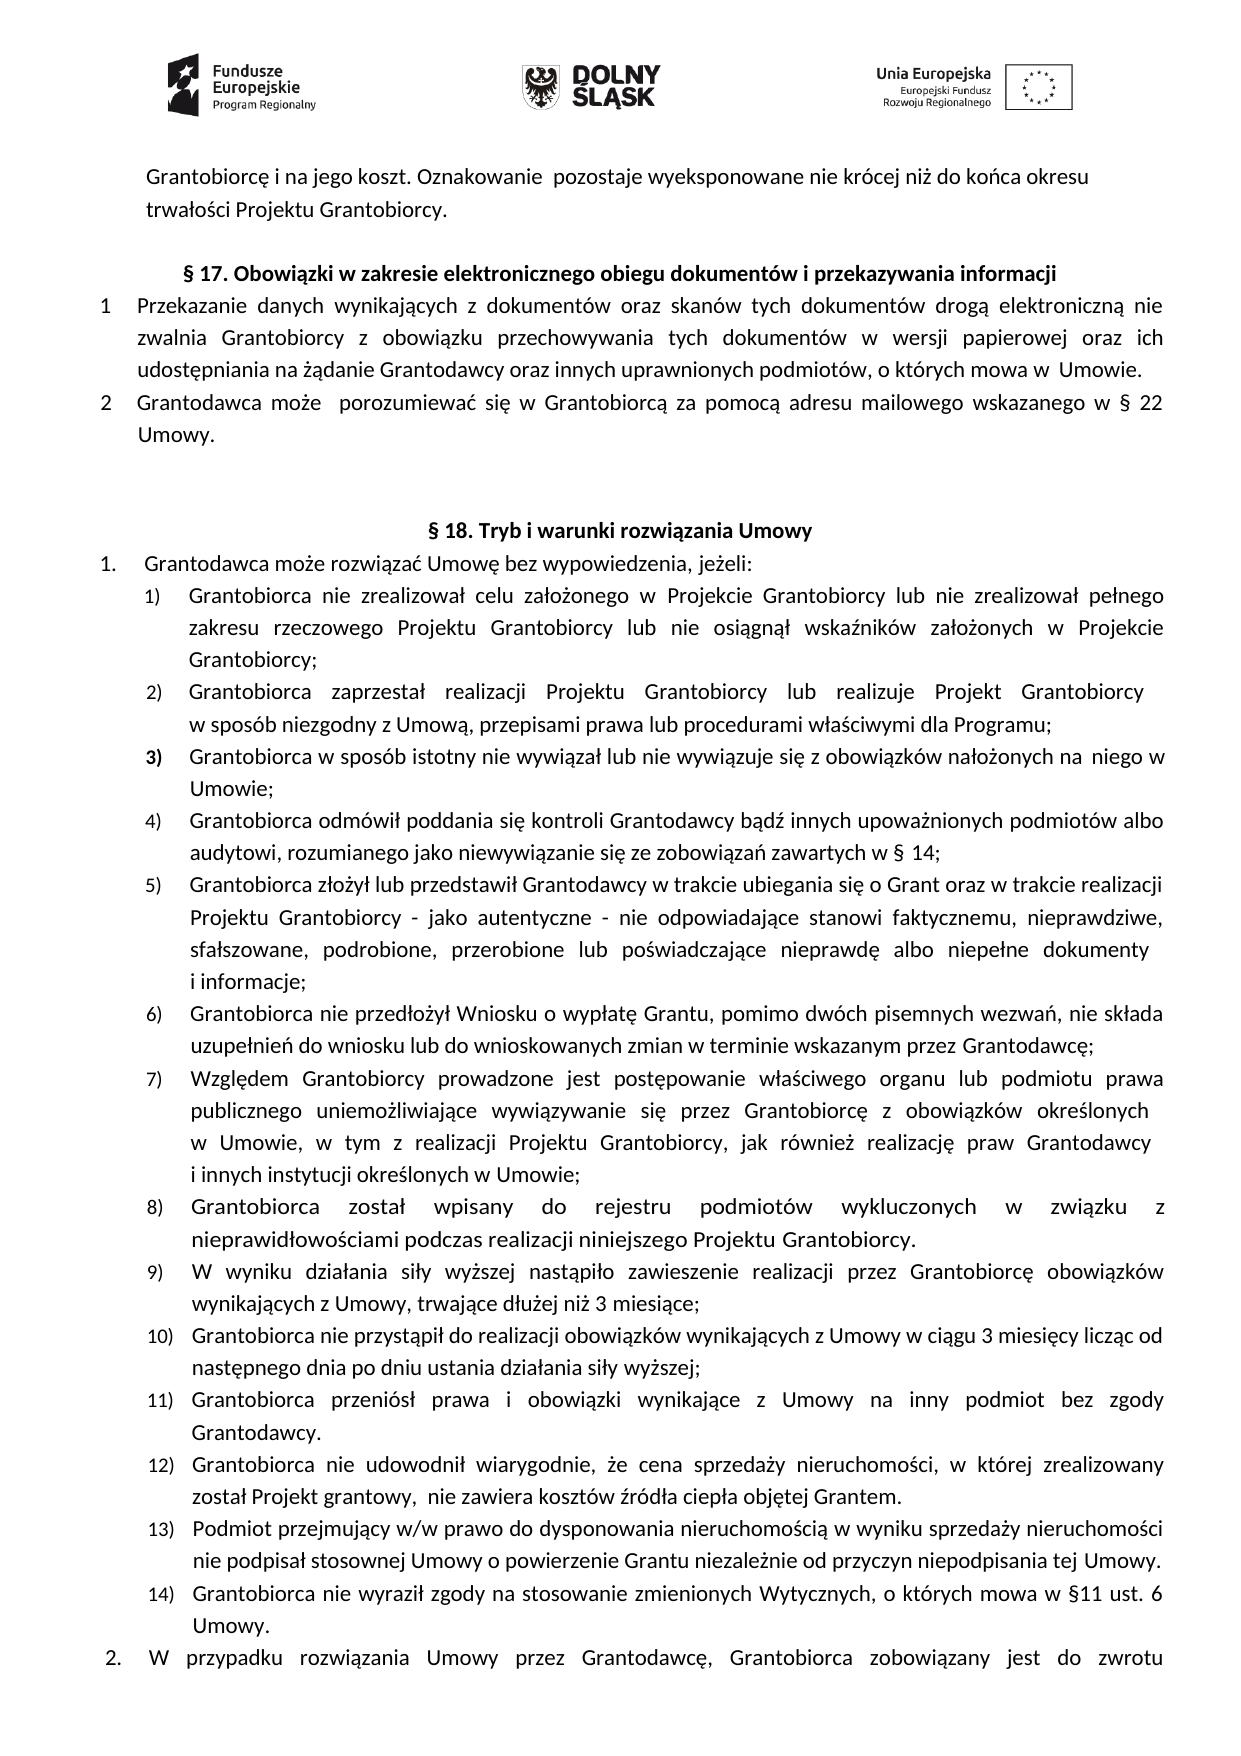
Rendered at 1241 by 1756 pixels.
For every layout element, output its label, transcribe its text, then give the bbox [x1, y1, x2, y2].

list Grantobiorca w sposób istotny nie wywiązał lub nie wywiązuje się z obowiązków nałożonych na niego w Umowie; [145, 742, 1165, 802]
list Grantodawca może porozumiewać się w Grantobiorcą za pomocą adresu mailowego wskazanego w § 22 Umowy. [100, 388, 1165, 448]
list Grantobiorca nie wyraził zgody na stosowanie zmienionych Wytycznych, o których mowa w §11 ust. 6 Umowy. [147, 1579, 1165, 1639]
subtitle § 18. Tryb i warunki rozwiązania Umowy [75, 517, 1165, 544]
list Grantobiorca zaprzestał realizacji Projektu Grantobiorcy lub realizuje Projekt Grantobiorcy w sposób niezgodny z Umową, przepisami prawa lub procedurami właściwymi dla Programu; [146, 677, 1165, 738]
list W wyniku działania siły wyższej nastąpiło zawieszenie realizacji przez Grantobiorcę obowiązków wynikających z Umowy, trwające dłużej niż 3 miesiące; [147, 1257, 1165, 1317]
list Grantobiorca nie przedłożył Wniosku o wypłatę Grantu, pomimo dwóch pisemnych wezwań, nie składa uzupełnień do wniosku lub do wnioskowanych zmian w terminie wskazanym przez Grantodawcę; [146, 999, 1165, 1059]
list Grantobiorca złożył lub przedstawił Grantodawcy w trakcie ubiegania się o Grant oraz w trakcie realizacji Projektu Grantobiorcy - jako autentyczne - nie odpowiadające stanowi faktycznemu, nieprawdziwe, sfałszowane, podrobione, przerobione lub poświadczające nieprawdę albo niepełne dokumenty i informacje; [145, 871, 1165, 995]
list Grantodawca może rozwiązać Umowę bez wypowiedzenia, jeżeli: [99, 549, 1165, 577]
list Grantobiorca odmówił poddania się kontroli Grantodawcy bądź innych upoważnionych podmiotów albo audytowi, rozumianego jako niewywiązanie się ze zobowiązań zawartych w § 14; [145, 806, 1165, 866]
list Podmiot przejmujący w/w prawo do dysponowania nieruchomością w wyniku sprzedaży nieruchomości nie podpisał stosownej Umowy o powierzenie Grantu niezależnie od przyczyn niepodpisania tej Umowy. [147, 1514, 1165, 1574]
list Grantobiorca nie udowodnił wiarygodnie, że cena sprzedaży nieruchomości, w której zrealizowany został Projekt grantowy, nie zawiera kosztów źródła ciepła objętej Grantem. [147, 1450, 1165, 1510]
list Grantobiorca nie zrealizował celu założonego w Projekcie Grantobiorcy lub nie zrealizował pełnego zakresu rzeczowego Projektu Grantobiorcy lub nie osiągnął wskaźników założonych w Projekcie Grantobiorcy; [144, 581, 1165, 673]
list Grantobiorca przeniósł prawa i obowiązki wynikające z Umowy na inny podmiot bez zgody Grantodawcy. [147, 1386, 1165, 1446]
subtitle § 17. Obowiązki w zakresie elektronicznego obiegu dokumentów i przekazywania informacji [75, 259, 1165, 287]
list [102, 162, 1165, 223]
list Względem Grantobiorcy prowadzone jest postępowanie właściwego organu lub podmiotu prawa publicznego uniemożliwiające wywiązywanie się przez Grantobiorcę z obowiązków określonych w Umowie, w tym z realizacji Projektu Grantobiorcy, jak również realizację praw Grantodawcy i innych instytucji określonych w Umowie; [146, 1064, 1165, 1188]
picture [147, 40, 1093, 130]
list Grantobiorca nie przystąpił do realizacji obowiązków wynikających z Umowy w ciągu 3 miesięcy licząc od następnego dnia po dniu ustania działania siły wyższej; [147, 1321, 1165, 1381]
list Grantobiorca został wpisany do rejestru podmiotów wykluczonych w związku z nieprawidłowościami podczas realizacji niniejszego Projektu Grantobiorcy. [147, 1192, 1165, 1253]
list Przekazanie danych wynikających z dokumentów oraz skanów tych dokumentów drogą elektroniczną nie zwalnia Grantobiorcy z obowiązku przechowywania tych dokumentów w wersji papierowej oraz ich udostępniania na żądanie Grantodawcy oraz innych uprawnionych podmiotów, o których mowa w Umowie. [99, 291, 1165, 384]
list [105, 1643, 1165, 1671]
